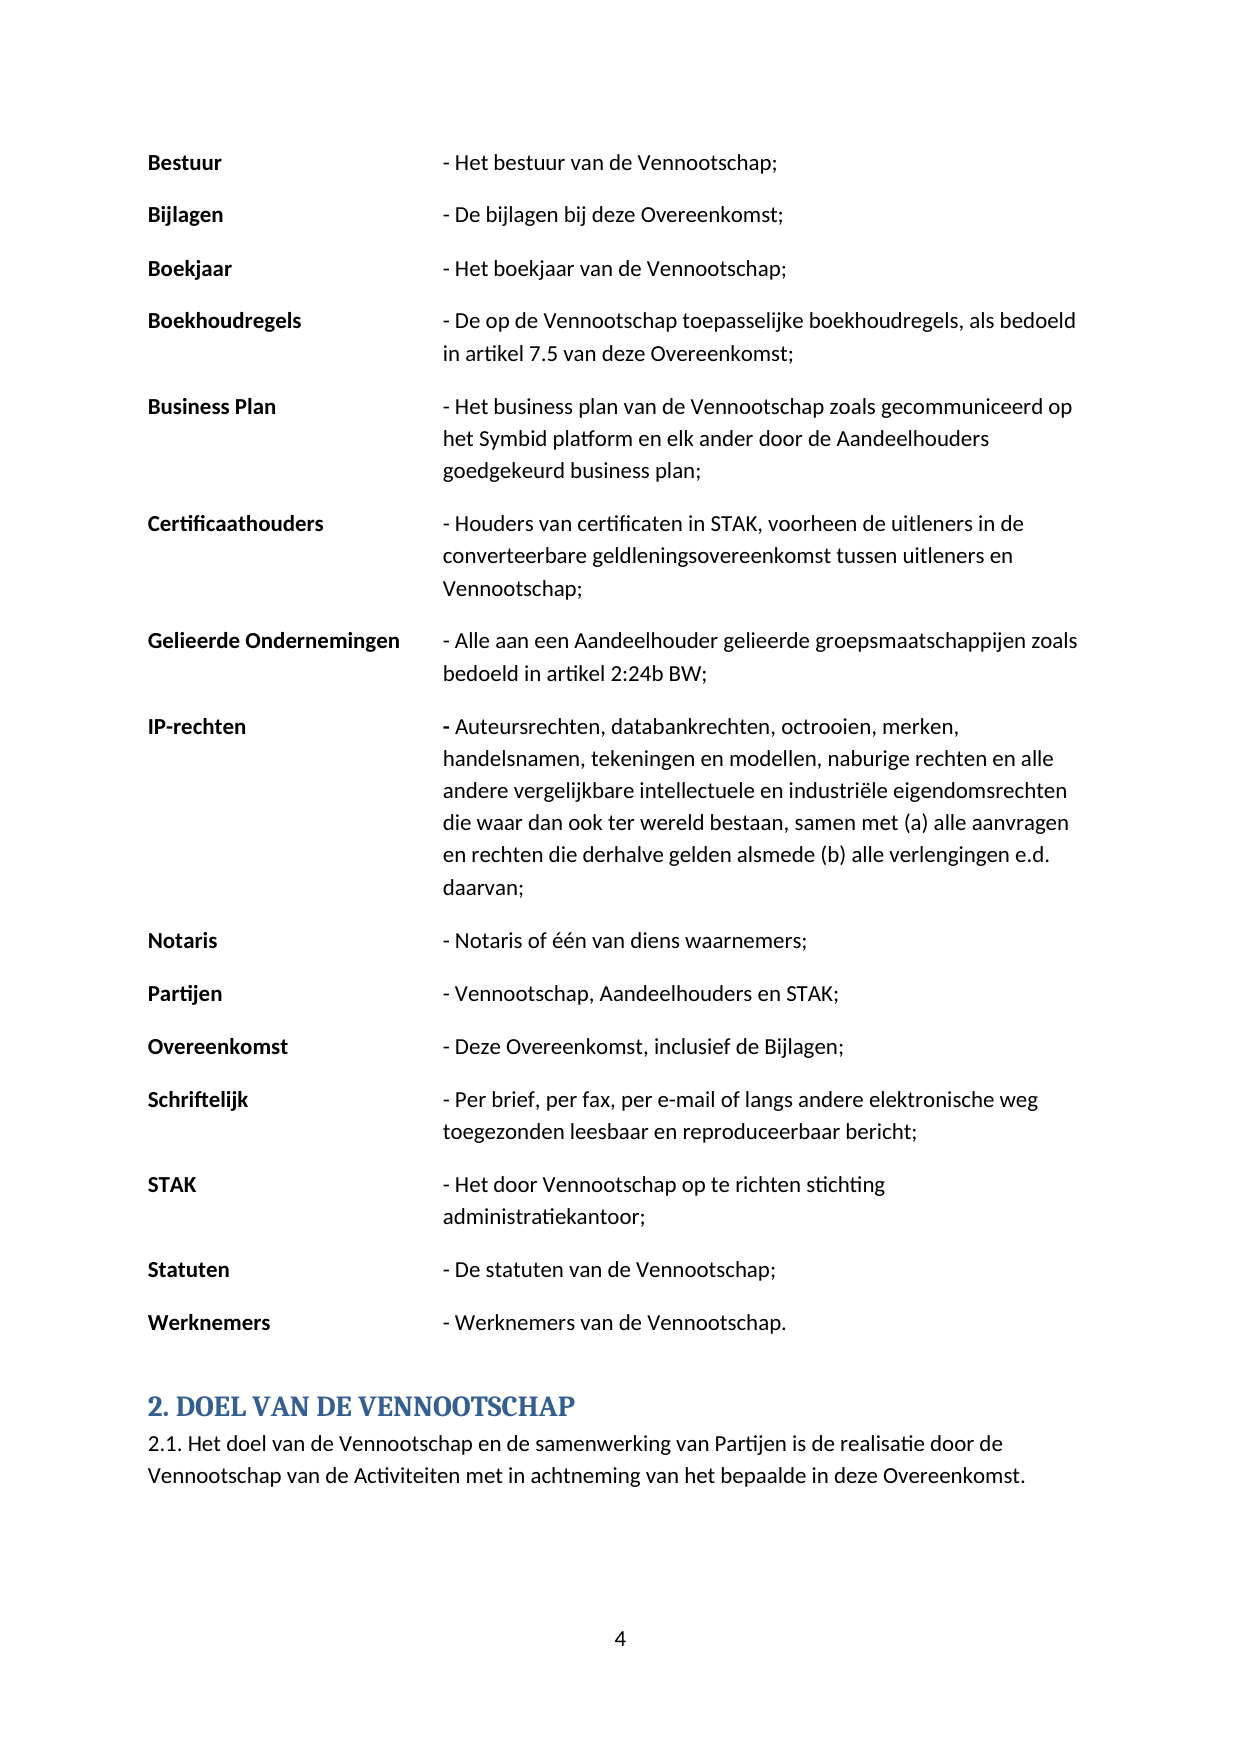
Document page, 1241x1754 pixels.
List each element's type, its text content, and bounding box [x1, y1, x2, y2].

text Certificaathouders - Houders van certificaten in STAK, voorheen de uitleners in de converteerbare geldleningsovereenkomst tussen uitleners en Vennootschap; [148, 509, 1093, 602]
subtitle 2. DOEL VAN DE VENNOOTSCHAP [148, 1391, 1093, 1424]
text IP-rechten - Auteursrechten, databankrechten, octrooien, merken, handelsnamen, tekeningen en modellen, naburige rechten en alle andere vergelijkbare intellectuele en industriële eigendomsrechten die waar dan ook ter wereld bestaan, samen met (a) alle aanvragen en rechten die derhalve gelden alsmede (b) alle verlengingen e.d. daarvan; [148, 712, 1093, 901]
text Overeenkomst - Deze Overeenkomst, inclusief de Bijlagen; [148, 1032, 1093, 1060]
text Boekjaar - Het boekjaar van de Vennootschap; [148, 254, 1093, 282]
text STAK - Het door Vennootschap op te richten stichting administratiekantoor; [148, 1170, 1093, 1230]
text Schriftelijk - Per brief, per fax, per e-mail of langs andere elektronische weg toegezonden leesbaar en reproduceerbaar bericht; [148, 1085, 1093, 1145]
text Bestuur - Het bestuur van de Vennootschap; [148, 148, 1093, 176]
text 2.1. Het doel van de Vennootschap en de samenwerking van Partijen is de realisatie door de Vennootschap van de Activiteiten met in achtneming van het bepaalde in deze Overeenkomst. [148, 1429, 1093, 1489]
text Gelieerde Ondernemingen - Alle aan een Aandeelhouder gelieerde groepsmaatschappijen zoals bedoeld in artikel 2:24b BW; [148, 627, 1093, 687]
text Notaris - Notaris of één van diens waarnemers; [148, 926, 1093, 954]
text Partijen - Vennootschap, Aandeelhouders en STAK; [148, 979, 1093, 1007]
text Boekhoudregels - De op de Vennootschap toepasselijke boekhoudregels, als bedoeld in artikel 7.5 van deze Overeenkomst; [148, 307, 1093, 367]
text Statuten - De statuten van de Vennootschap; [148, 1255, 1093, 1283]
text Werknemers - Werknemers van de Vennootschap. [148, 1308, 1093, 1336]
text Bijlagen - De bijlagen bij deze Overeenkomst; [148, 201, 1093, 229]
text Business Plan - Het business plan van de Vennootschap zoals gecommuniceerd op het Symbid platform en elk ander door de Aandeelhouders goedgekeurd business plan; [148, 392, 1093, 484]
